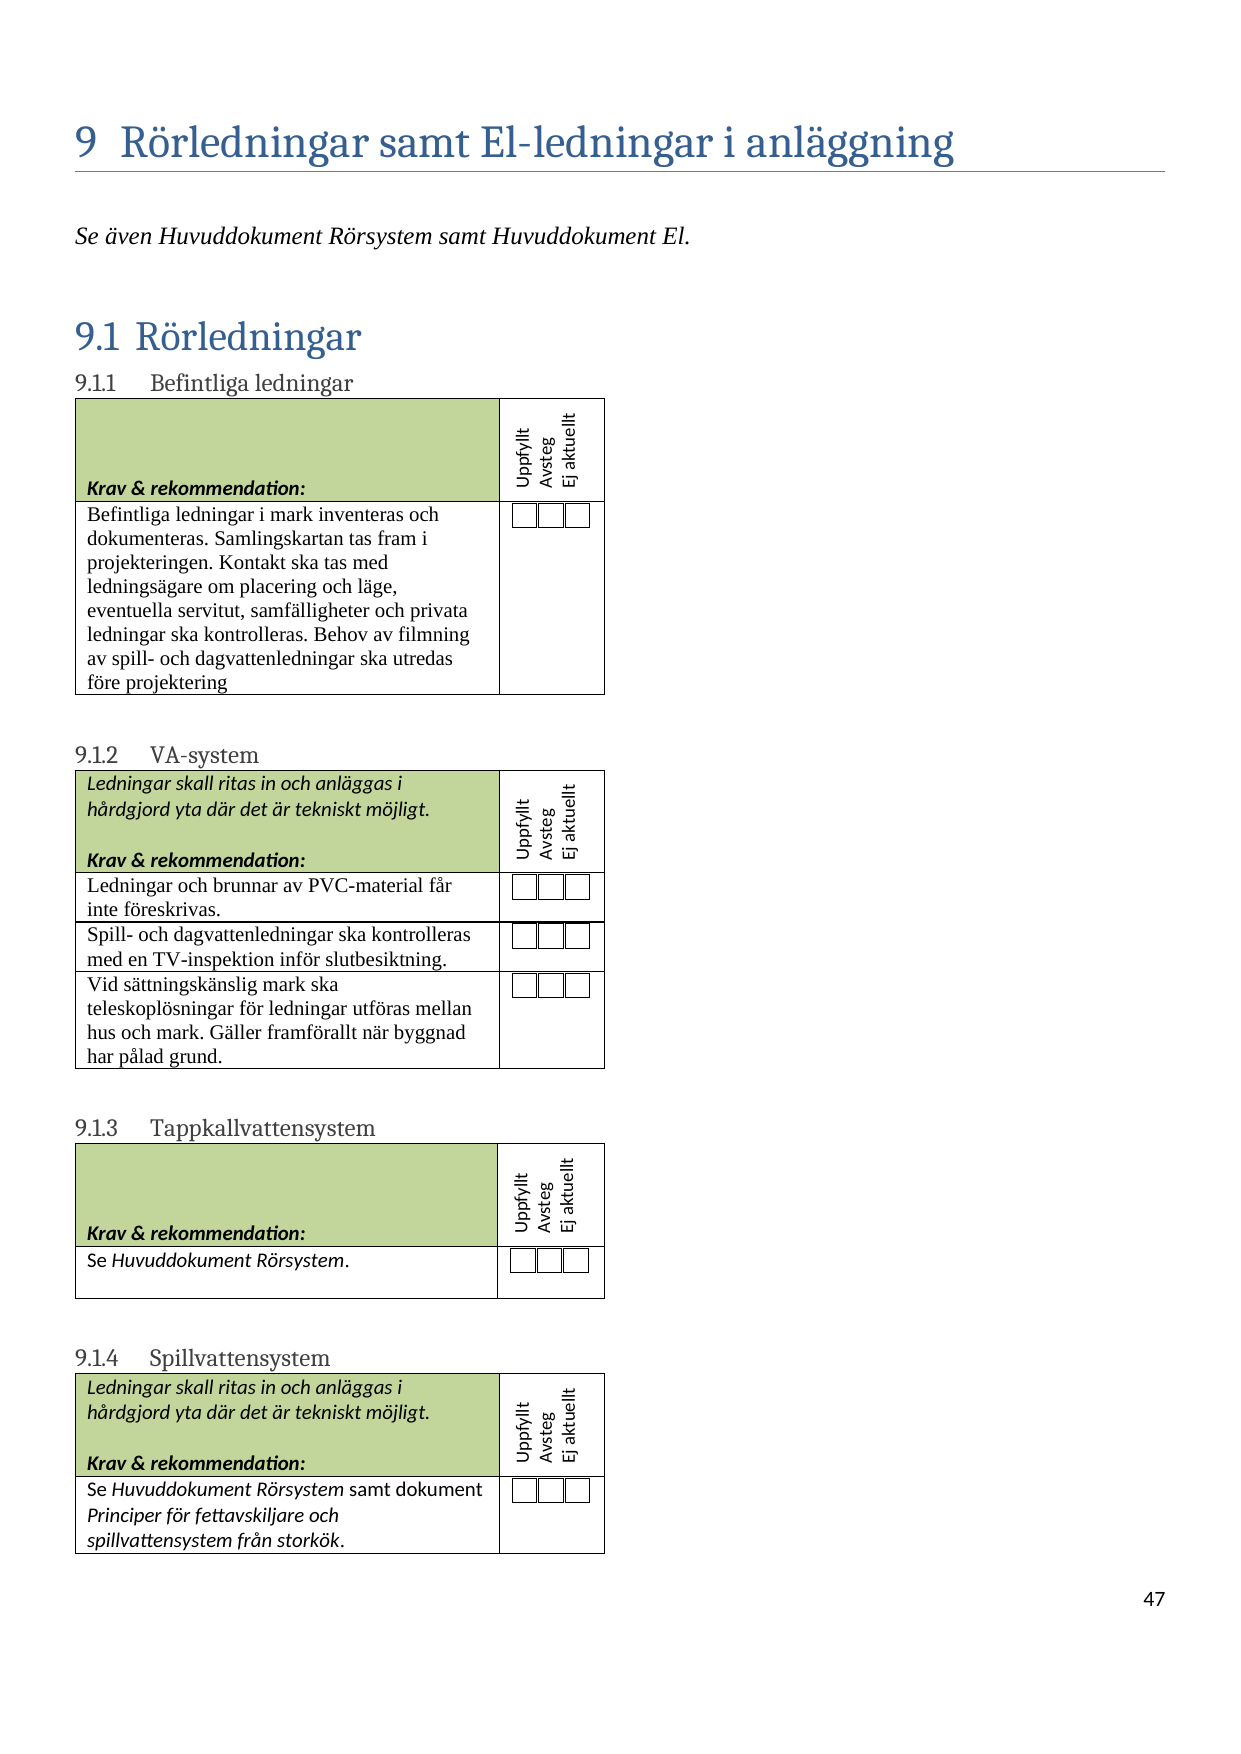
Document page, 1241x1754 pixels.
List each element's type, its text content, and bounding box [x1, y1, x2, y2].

text Se även Huvuddokument Rörsystem samt Huvuddokument El. [75, 221, 1165, 249]
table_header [76, 1374, 499, 1476]
table_header Uppfyllt Avsteg Ej aktuellt [500, 399, 604, 501]
table_header Krav & rekommendation: [76, 399, 499, 501]
table_cell [500, 873, 604, 921]
table_cell Se Huvuddokument Rörsystem. [76, 1247, 497, 1298]
table_cell [498, 1247, 604, 1298]
table_cell [500, 923, 604, 971]
table_cell Se Huvuddokument Rörsystem samt dokument Principer för fettavskiljare och spillvattensystem från storkök. [76, 1477, 499, 1553]
subtitle Spillvattensystem [75, 1344, 583, 1373]
table_header Ledningar skall ritas in och anläggas i hårdgjord yta där det är tekniskt möjligt. Krav & rekommendation: [76, 771, 499, 872]
table_cell [500, 1477, 604, 1553]
table_cell Ledningar och brunnar av PVC-material får inte föreskrivas. [76, 873, 499, 921]
subtitle Rörledningar samt El-ledningar i anläggning [75, 117, 1165, 171]
subtitle Befintliga ledningar [75, 369, 583, 398]
table_header Krav & rekommendation: [76, 1144, 497, 1246]
table_cell Befintliga ledningar i mark inventeras och dokumenteras. Samlingskartan tas fram i projekteringen. Kontakt ska tas med ledningsägare om placering och läge, eventuella servitut, samfälligheter och privata ledningar ska kontrolleras. Behov av filmning av spill- och dagvattenledningar ska utredas före projektering [76, 502, 499, 694]
subtitle VA-system [75, 741, 583, 769]
table_cell Vid sättningskänslig mark ska teleskoplösningar för ledningar utföras mellan hus och mark. Gäller framförallt när byggnad har pålad grund. [76, 972, 499, 1068]
subtitle Tappkallvattensystem [75, 1114, 583, 1143]
table_cell Spill- och dagvattenledningar ska kontrolleras med en TV-inspektion inför slutbesiktning. [76, 923, 499, 971]
table_header Uppfyllt Avsteg Ej aktuellt [500, 771, 604, 872]
table_cell [500, 972, 604, 1068]
table_header Uppfyllt Avsteg Ej aktuellt [500, 1374, 604, 1476]
subtitle Rörledningar [75, 313, 583, 361]
table_header Uppfyllt Avsteg Ej aktuellt [498, 1144, 604, 1246]
table_cell [500, 502, 604, 694]
